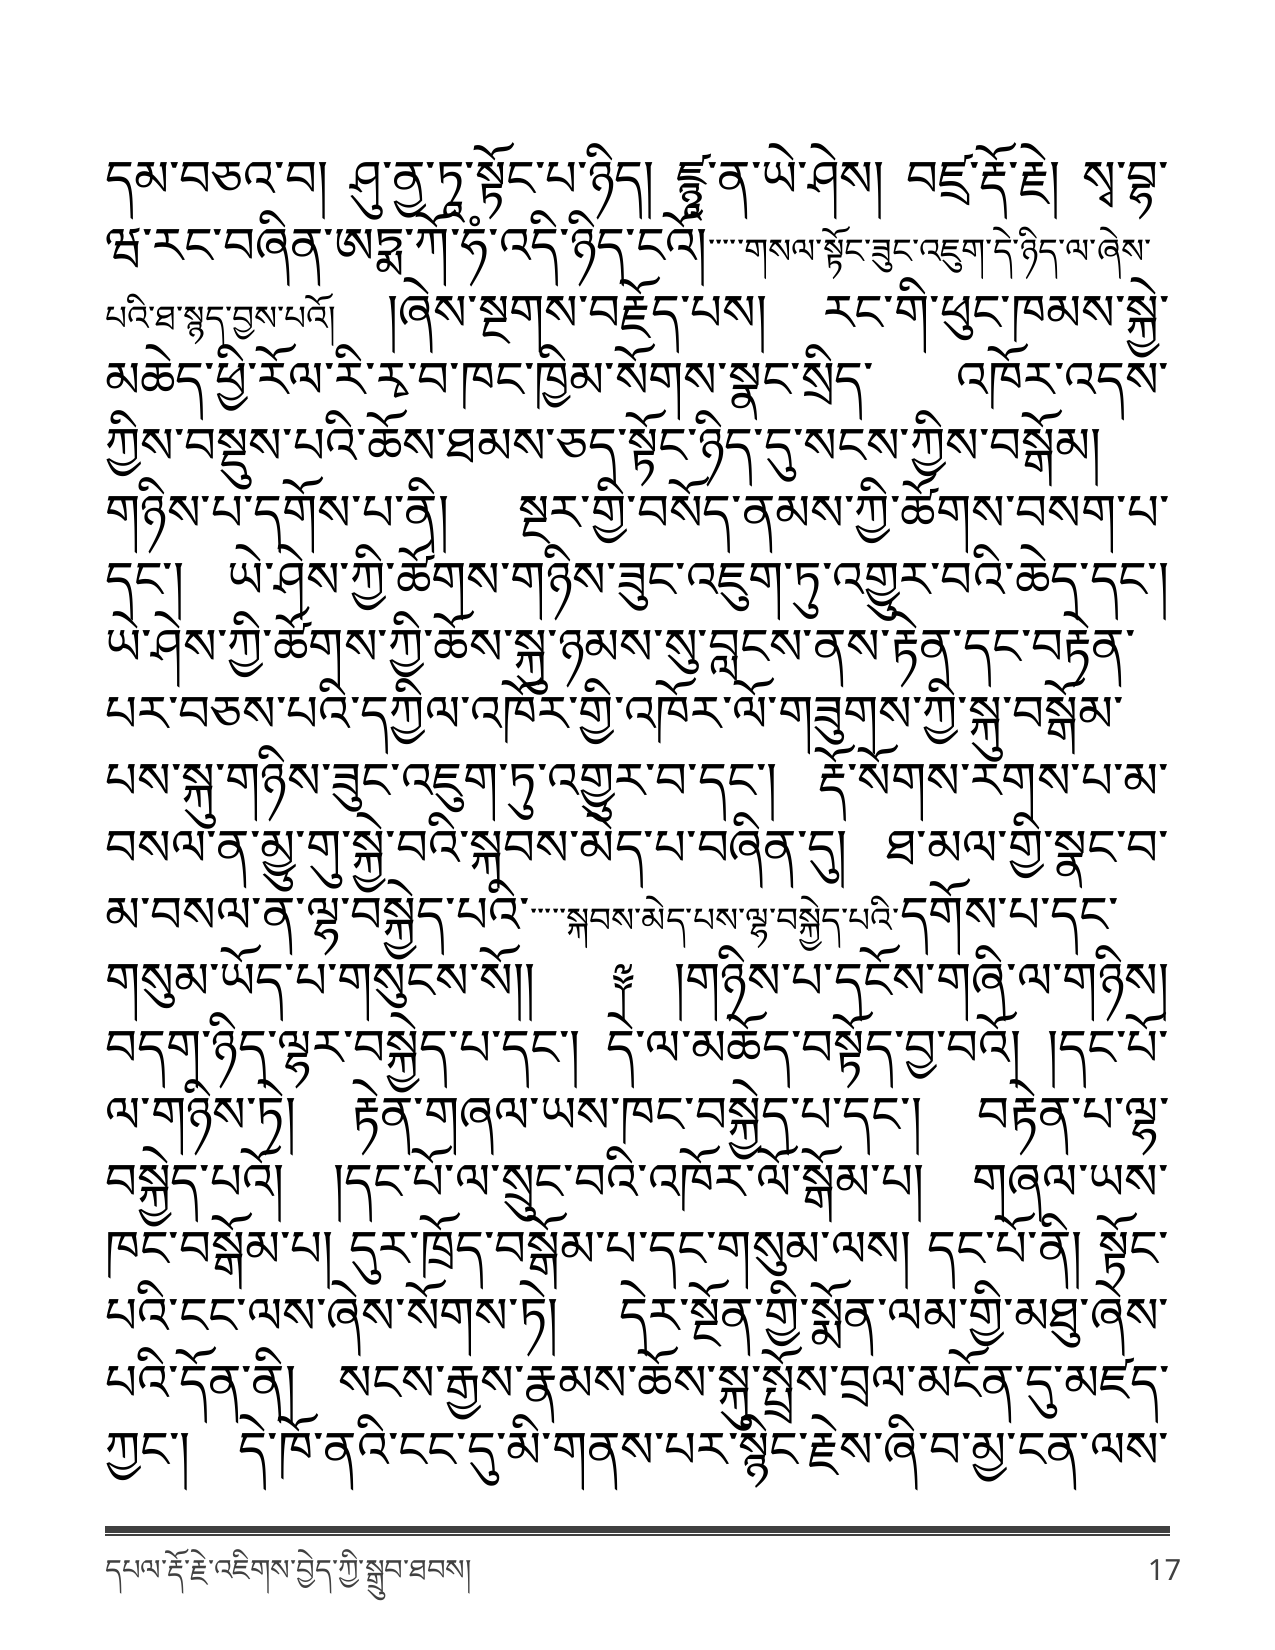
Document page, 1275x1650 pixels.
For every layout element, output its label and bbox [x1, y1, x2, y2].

text [105, 150, 1170, 1479]
